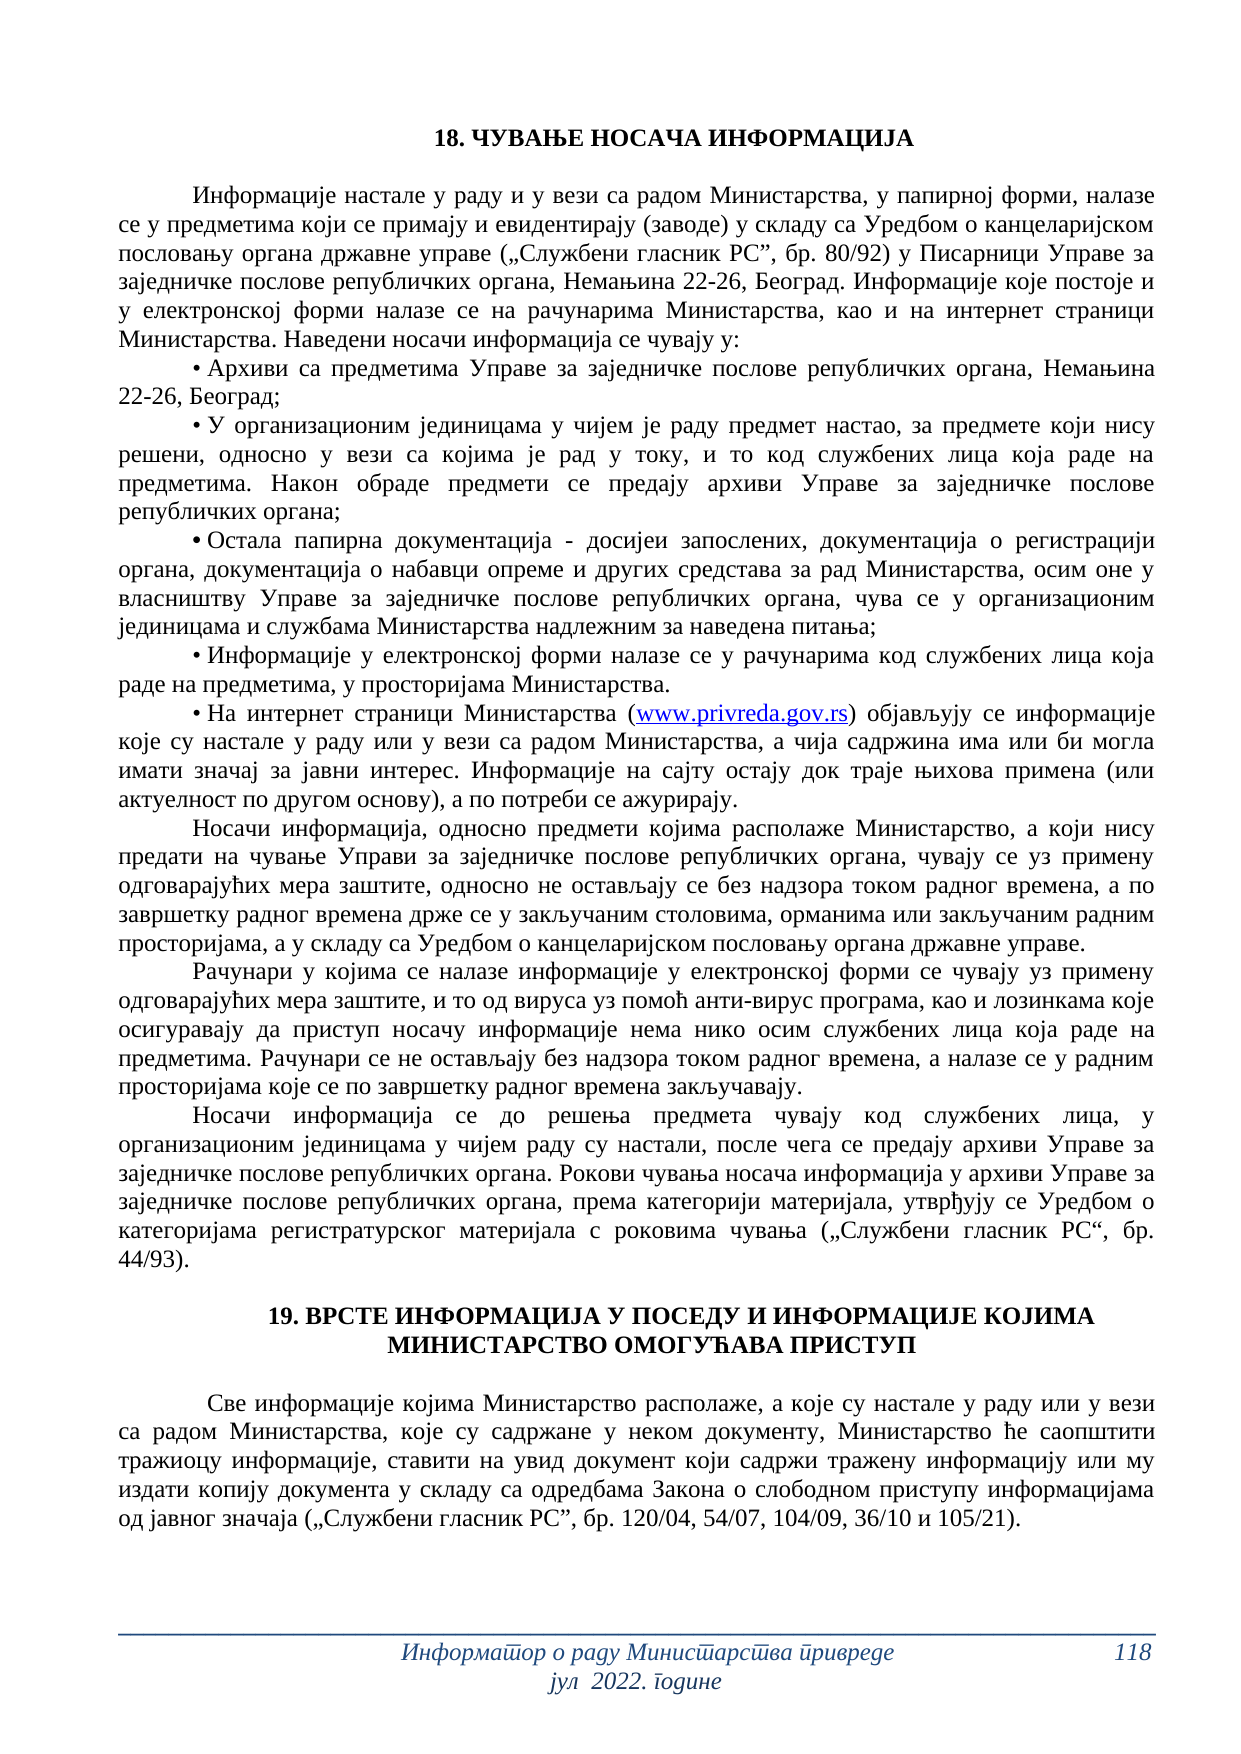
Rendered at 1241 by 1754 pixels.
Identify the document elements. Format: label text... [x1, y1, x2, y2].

text Све информације којима Министарство располаже, а које су настале у раду или у вези са радом Министарства, које су садржане у неком документу, Министарство ће саопштити тражиоцу информације, ставити на увид документ који садржи тражену информацију или му издати копију документа у складу са одредбама Закона о слободном приступу информацијама од јавног значаја („Службени гласник РСˮ, бр. 120/04, 54/07, 104/09, 36/10 и 105/21). [118, 1388, 1156, 1531]
text Носачи информација, односно предмети којима располаже Министарство, а који нису предати на чување Управи за заједничке послове републичких органа, чувају се уз примену одговарајућих мера заштите, односно не остављају се без надзора током радног времена, а по завршетку радног времена држе се у закључаним столовима, орманима или закључаним радним просторијама, а у складу са Уредбом о канцеларијском пословању органа државне управе. [118, 813, 1156, 956]
list Архиви са предметима Управе за заједничке послове републичких органа, Немањина 22-26, Београд; [118, 353, 1156, 410]
list Остала папирна документација - досијеи запослених, документација о регистрацији органа, документација о набавци опреме и других средстава за рад Министарства, осим оне у власништву Управе за заједничке послове републичких органа, чува се у организационим јединицама и службама Министарства надлежним за наведена питања; [118, 525, 1156, 640]
text Информације настале у раду и у вези са радом Министарства, у папирној форми, налазе се у предметима који се примају и евидентирају (заводе) у складу са Уредбом о канцеларијском пословању органа државне управе („Службени гласник РСˮ, бр. 80/92) у Писарници Управе за заједничке послове републичких органа, Немањина 22-26, Београд. Информације које постоје и у електронској форми налазе се на рачунарима Министарства, као и на интернет страници Министарства. Наведени носачи информација се чувају у: [118, 180, 1156, 353]
text Рачунари у којима се налазе информације у електронској форми се чувају уз примену одговарајућих мера заштите, и то од вируса уз помоћ анти-вирус програма, као и лозинкама које осигуравају да приступ носачу информације нема нико осим службених лица која раде на предметима. Рачунари се не остављају без надзора током радног времена, а налазе се у радним просторијама које се по завршетку радног времена закључавају. [118, 956, 1156, 1100]
list На интернет страници Министарства (www.privreda.gov.rs) објављују се информације које су настале у раду или у вези са радом Министарства, а чија садржина има или би могла имати значај за јавни интерес. Информације на сајту остају док траје њихова примена (или актуелност по другом основу), а по потреби се ажурирају. [118, 698, 1156, 813]
text 19. ВРСТЕ ИНФОРМАЦИЈА У ПОСЕДУ И ИНФОРМАЦИЈЕ КОЈИМА МИНИСТАРСТВО ОМОГУЋАВА ПРИСТУП [148, 1301, 1156, 1359]
list Информације у електронској форми налазе се у рачунарима код службених лица која раде на предметима, у просторијама Министарства. [118, 640, 1156, 698]
text 18. ЧУВАЊЕ НОСАЧА ИНФОРМАЦИЈА [118, 123, 1156, 151]
list У организационим јединицама у чијем је раду предмет настао, за предмете који нису решени, односно у вези са којима је рад у току, и то код службених лица која раде на предметима. Након обраде предмети се предају архиви Управе за заједничке послове републичких органа; [118, 410, 1156, 525]
text Носачи информација се до решења предмета чувају код службених лица, у организационим јединицама у чијем раду су настали, после чега се предају архиви Управе за заједничке послове републичких органа. Рокови чувања носача информација у архиви Управе за заједничке послове републичких органа, према категорији материјала, утврђују се Уредбом о категоријама регистратурског материјала с роковима чувања („Службени гласник РС“, бр. 44/93). [118, 1100, 1156, 1273]
